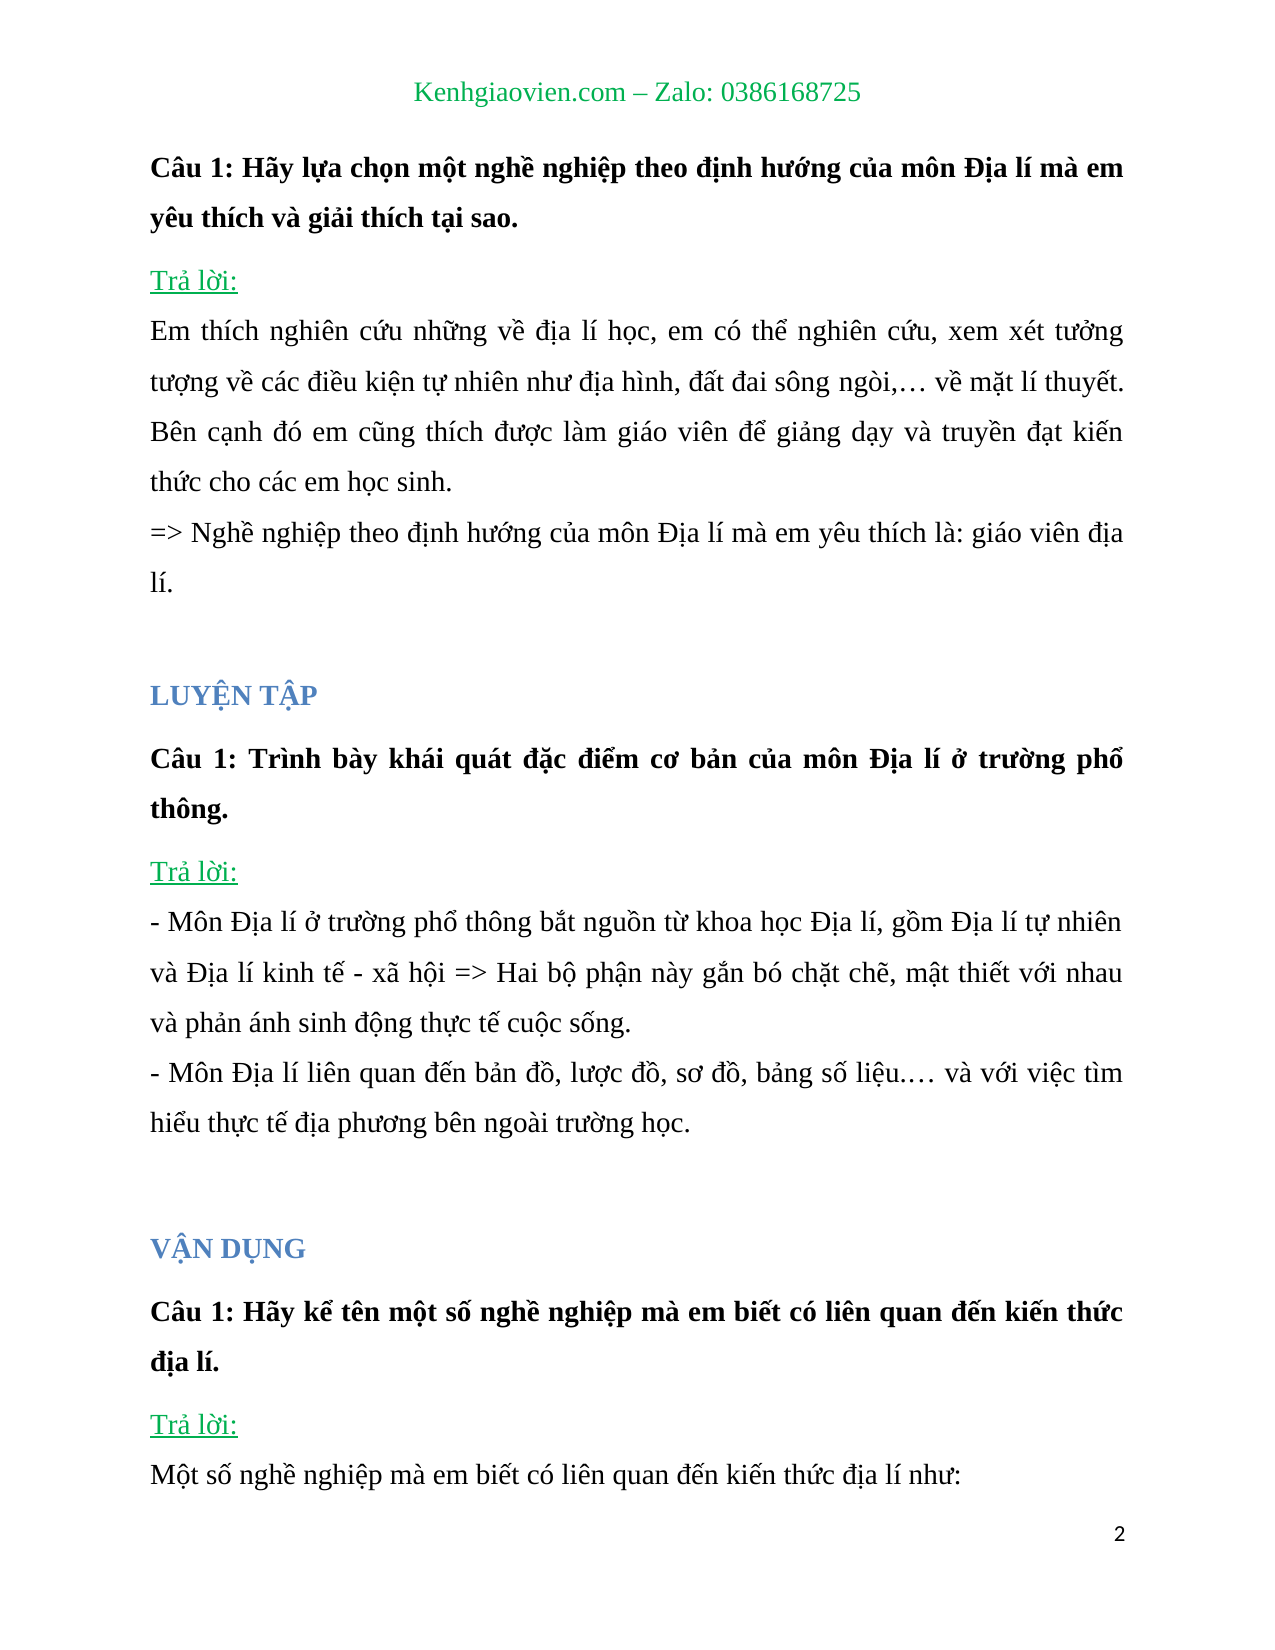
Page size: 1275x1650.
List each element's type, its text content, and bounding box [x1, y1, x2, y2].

text Câu 1: Hãy kể tên một số nghề nghiệp mà em biết có liên quan đến kiến thức địa lí. [150, 1294, 1125, 1378]
text - Môn Địa lí ở trường phổ thông bắt nguồn từ khoa học Địa lí, gồm Địa lí tự nhiên và Địa lí kinh tế - xã hội => Hai bộ phận này gắn bó chặt chẽ, mật thiết với nhau và phản ánh sinh động thực tế cuộc sống. [150, 904, 1125, 1038]
text VẬN DỤNG [150, 1231, 1125, 1265]
text LUYỆN TẬP [150, 678, 1125, 712]
text Câu 1: Trình bày khái quát đặc điểm cơ bản của môn Địa lí ở trường phổ thông. [150, 741, 1125, 825]
text - Môn Địa lí liên quan đến bản đồ, lược đồ, sơ đồ, bảng số liệu.… và với việc tìm hiểu thực tế địa phương bên ngoài trường học. [150, 1055, 1125, 1139]
text Em thích nghiên cứu những về địa lí học, em có thể nghiên cứu, xem xét tưởng tượng về các điều kiện tự nhiên như địa hình, đất đai sông ngòi,… về mặt lí thuyết. Bên cạnh đó em cũng thích được làm giáo viên để giảng dạy và truyền đạt kiến thức cho các em học sinh. [150, 313, 1125, 498]
text Trả lời: [150, 263, 1125, 297]
text Trả lời: [150, 854, 1125, 888]
text Trả lời: [150, 1407, 1125, 1441]
text Một số nghề nghiệp mà em biết có liên quan đến kiến thức địa lí như: [150, 1457, 1125, 1491]
text Câu 1: Hãy lựa chọn một nghề nghiệp theo định hướng của môn Địa lí mà em yêu thích và giải thích tại sao. [150, 150, 1125, 234]
text => Nghề nghiệp theo định hướng của môn Địa lí mà em yêu thích là: giáo viên địa lí. [150, 515, 1125, 598]
